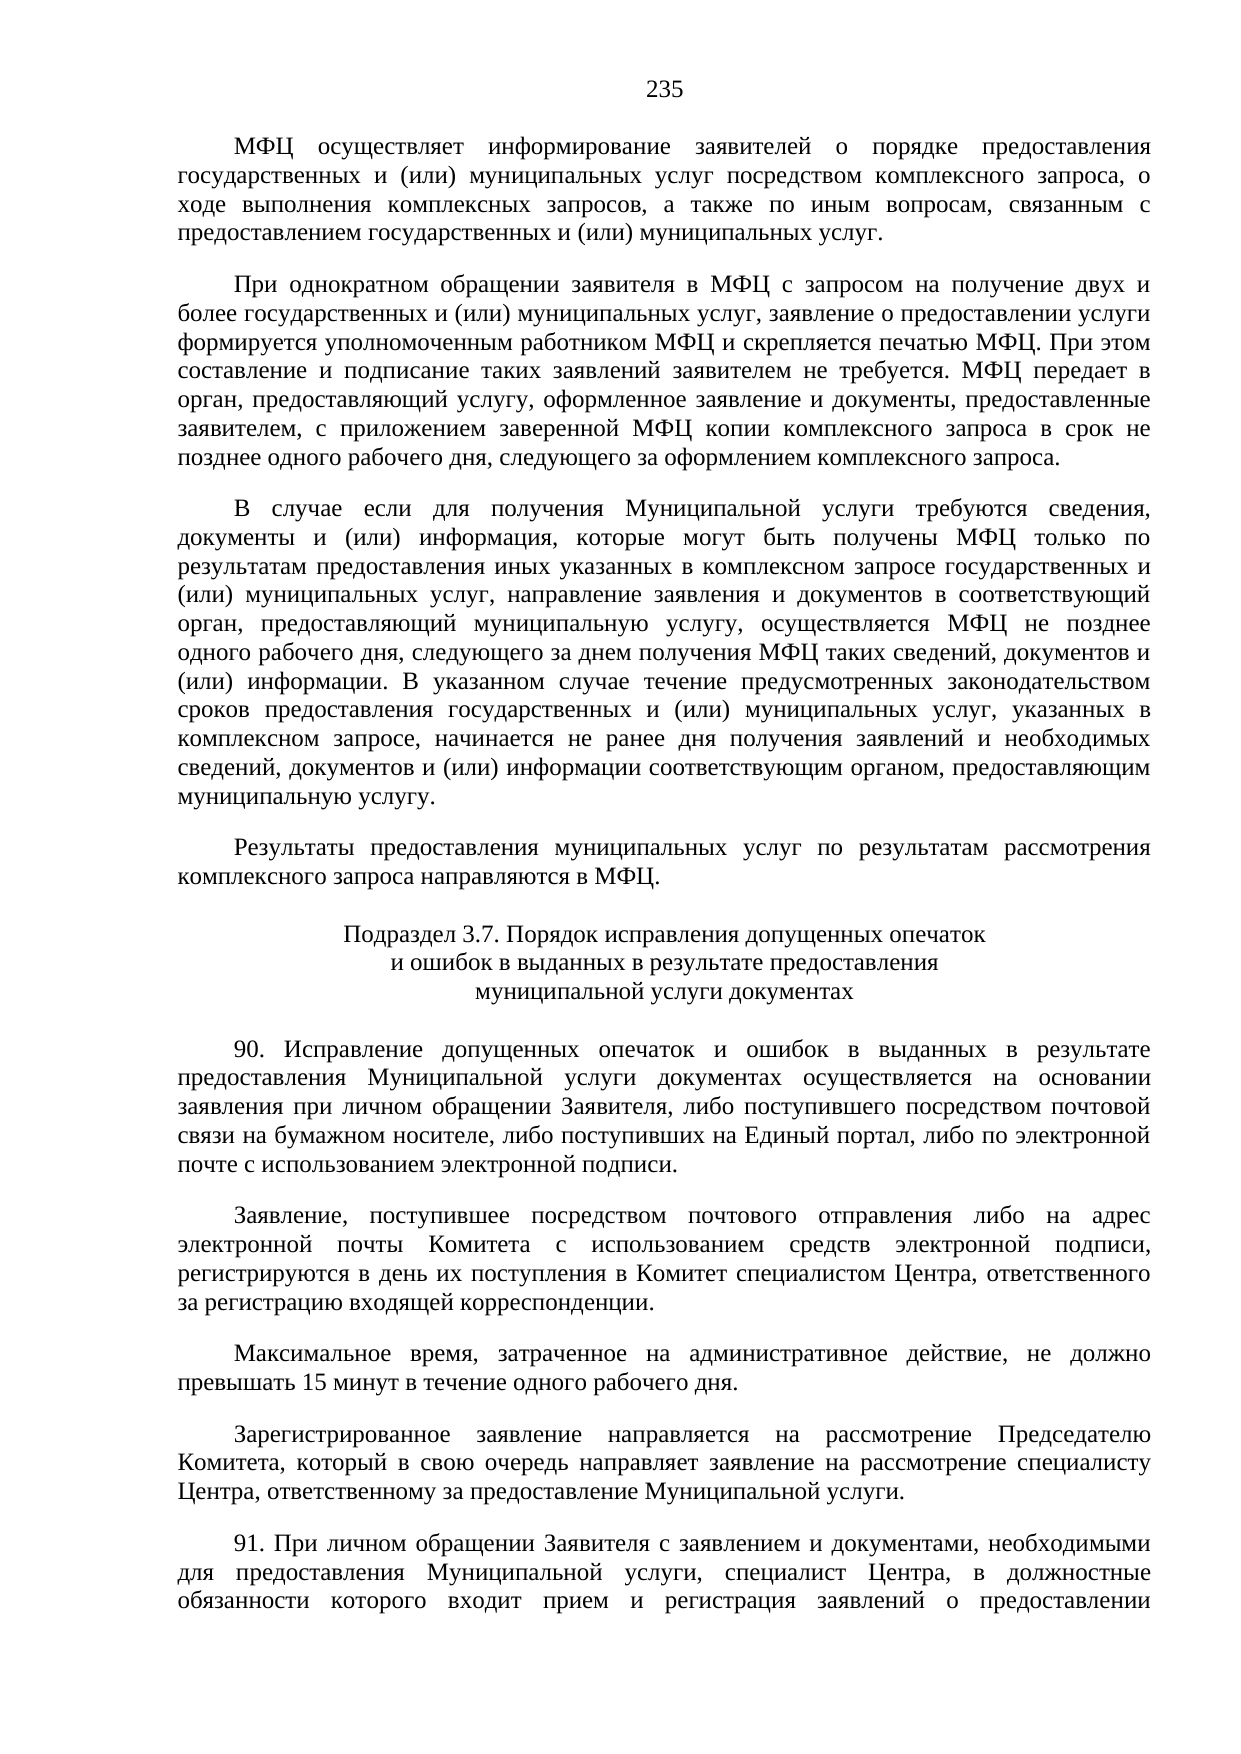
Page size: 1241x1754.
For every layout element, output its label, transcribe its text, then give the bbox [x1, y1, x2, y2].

title Подраздел 3.7. Порядок исправления допущенных опечаток [177, 919, 1152, 947]
text МФЦ осуществляет информирование заявителей о порядке предоставления государственных и (или) муниципальных услуг посредством комплексного запроса, о ходе выполнения комплексных запросов, а также по иным вопросам, связанным с предоставлением государственных и (или) муниципальных услуг. [177, 131, 1152, 246]
text В случае если для получения Муниципальной услуги требуются сведения, документы и (или) информация, которые могут быть получены МФЦ только по результатам предоставления иных указанных в комплексном запросе государственных и (или) муниципальных услуг, направление заявления и документов в соответствующий орган, предоставляющий муниципальную услугу, осуществляется МФЦ не позднее одного рабочего дня, следующего за днем получения МФЦ таких сведений, документов и (или) информации. В указанном случае течение предусмотренных законодательством сроков предоставления государственных и (или) муниципальных услуг, указанных в комплексном запросе, начинается не ранее дня получения заявлений и необходимых сведений, документов и (или) информации соответствующим органом, предоставляющим муниципальную услугу. [177, 493, 1152, 809]
text Максимальное время, затраченное на административное действие, не должно превышать 15 минут в течение одного рабочего дня. [177, 1338, 1152, 1396]
text Заявление, поступившее посредством почтового отправления либо на адрес электронной почты Комитета с использованием средств электронной подписи, регистрируются в день их поступления в Комитет специалистом Центра, ответственного за регистрацию входящей корреспонденции. [177, 1200, 1152, 1315]
title муниципальной услуги документах [177, 976, 1152, 1005]
title и ошибок в выданных в результате предоставления [177, 947, 1152, 976]
text 90. Исправление допущенных опечаток и ошибок в выданных в результате предоставления Муниципальной услуги документах осуществляется на основании заявления при личном обращении Заявителя, либо поступившего посредством почтовой связи на бумажном носителе, либо поступивших на Единый портал, либо по электронной почте с использованием электронной подписи. [177, 1034, 1152, 1177]
text Зарегистрированное заявление направляется на рассмотрение Председателю Комитета, который в свою очередь направляет заявление на рассмотрение специалисту Центра, ответственному за предоставление Муниципальной услуги. [177, 1419, 1152, 1505]
text Результаты предоставления муниципальных услуг по результатам рассмотрения комплексного запроса направляются в МФЦ. [177, 832, 1152, 890]
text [177, 1528, 1152, 1614]
text При однократном обращении заявителя в МФЦ с запросом на получение двух и более государственных и (или) муниципальных услуг, заявление о предоставлении услуги формируется уполномоченным работником МФЦ и скрепляется печатью МФЦ. При этом составление и подписание таких заявлений заявителем не требуется. МФЦ передает в орган, предоставляющий услугу, оформленное заявление и документы, предоставленные заявителем, с приложением заверенной МФЦ копии комплексного запроса в срок не позднее одного рабочего дня, следующего за оформлением комплексного запроса. [177, 269, 1152, 470]
